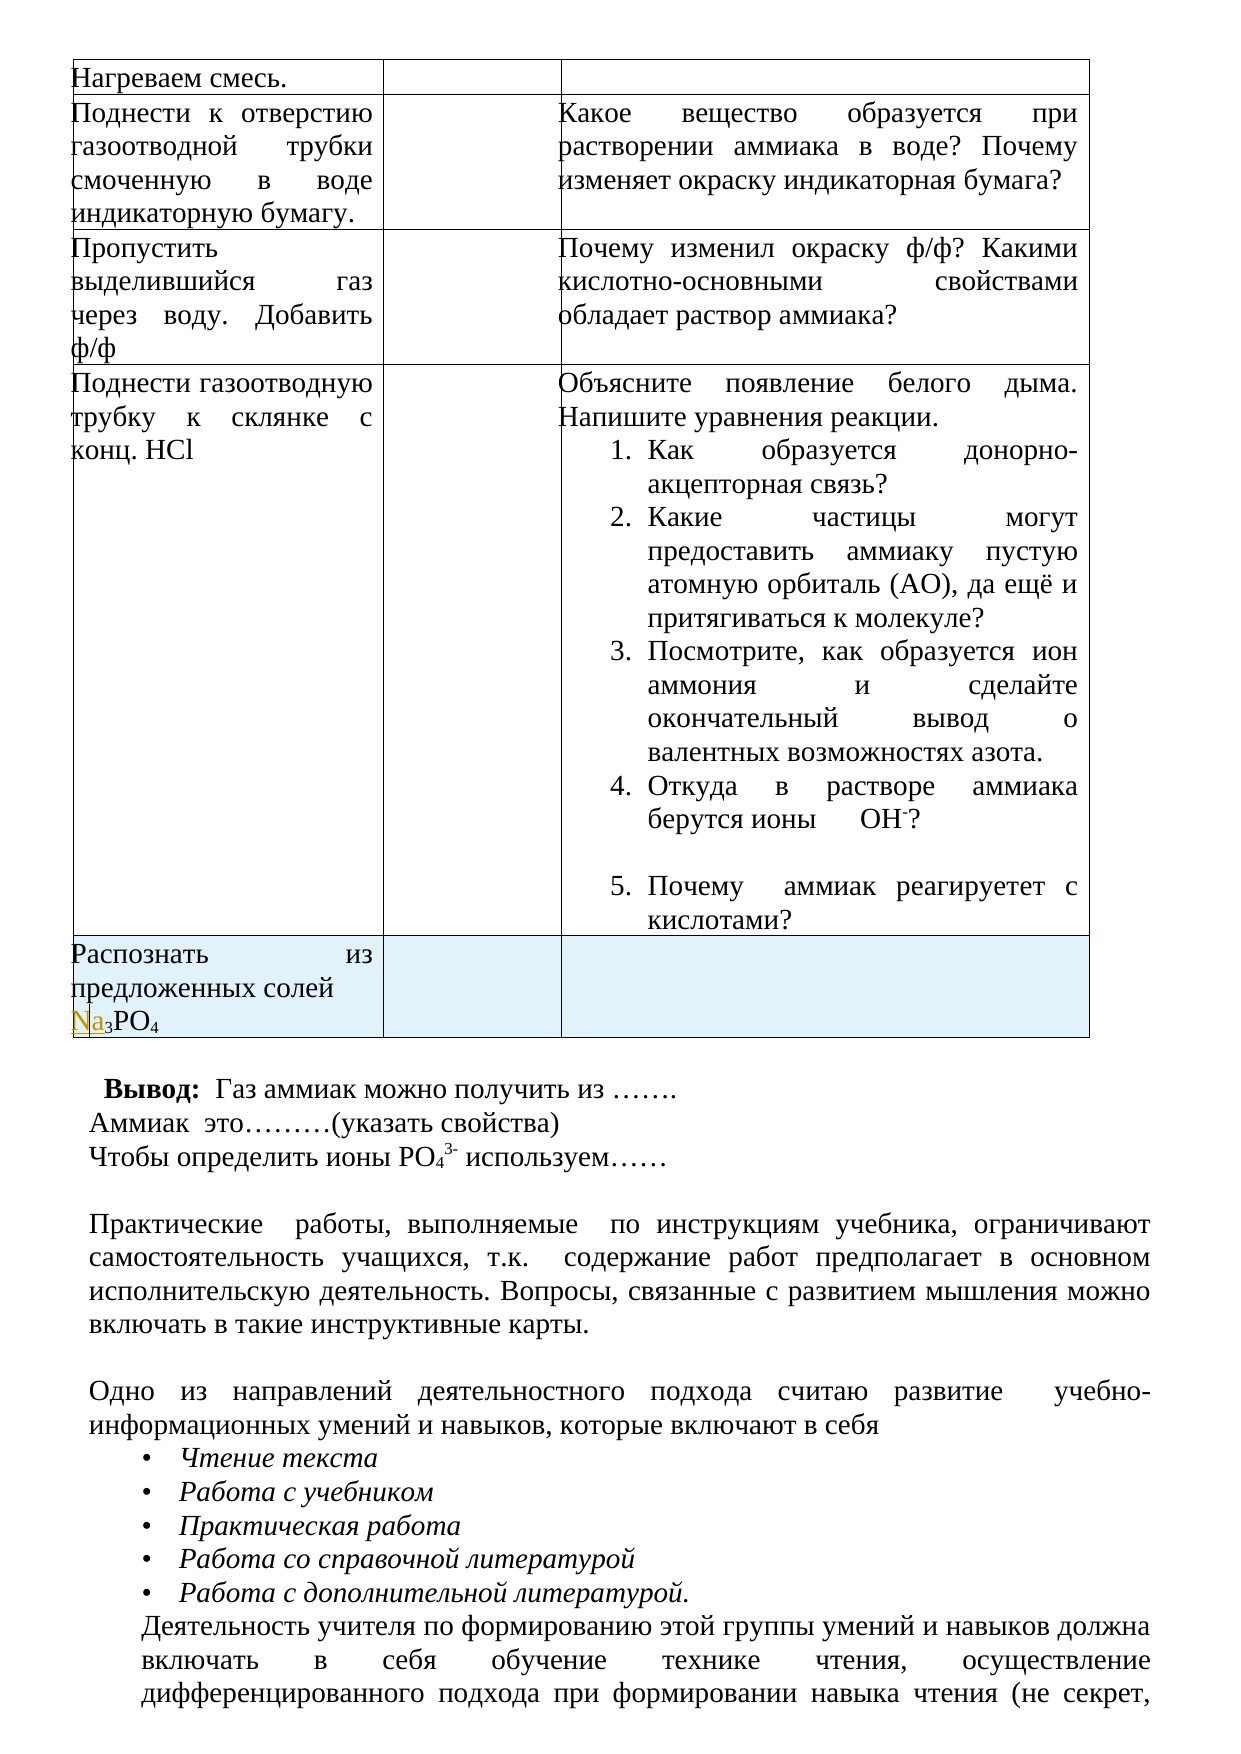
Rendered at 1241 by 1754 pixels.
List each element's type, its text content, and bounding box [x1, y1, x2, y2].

table_cell [384, 95, 561, 229]
table_cell Почему изменил окраску ф/ф? Какими кислотно-основными свойствами обладает раствор аммиака? [562, 230, 1089, 364]
list Одно из направлений деятельностного подхода считаю развитие учебно-информационных умений и навыков, которые включают в себя [89, 1373, 1152, 1441]
list Работа с учебником [141, 1474, 1152, 1508]
table_cell [384, 230, 561, 364]
table_cell Какое вещество образуется при растворении аммиака в воде? Почему изменяет окраску индикаторная бумага? [562, 95, 1089, 229]
list Вывод: Газ аммиак можно получить из ……. [103, 1072, 1152, 1105]
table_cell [562, 60, 1089, 94]
table_cell [384, 60, 561, 94]
table_cell Объясните появление белого дыма. Напишите уравнения реакции. Как образуется донорно-акцепторная связь? Какие частицы могут предоставить аммиаку пустую атомную орбиталь (АО), да ещё и притягиваться к молекуле? Посмотрите, как образуется ион аммония и сделайте окончательный вывод о валентных возможностях азота. Откуда в растворе аммиака берутся ионы ОН-? Почему аммиак реагируетeт с кислотами? [562, 365, 1089, 935]
list Чтобы определить ионы РО43- используем…… [89, 1139, 1152, 1172]
table_cell Поднести к отверстию газоотводной трубки смоченную в воде индикаторную бумагу. [74, 95, 383, 229]
table_cell [384, 365, 561, 935]
list Чтение текста [141, 1441, 1152, 1474]
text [141, 1608, 1152, 1709]
table_cell Пропустить выделившийся газ через воду. Добавить ф/ф [74, 230, 383, 364]
list Работа с дополнительной литературой. [141, 1575, 1152, 1608]
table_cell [74, 60, 383, 94]
list Практическая работа [141, 1508, 1152, 1541]
list Работа со справочной литературой [141, 1541, 1152, 1575]
list Аммиак это………(указать свойства) [89, 1105, 1152, 1139]
table_cell Поднести газоотводную трубку к склянке с конц. НСl [74, 365, 383, 935]
list Практические работы, выполняемые по инструкциям учебника, ограничивают самостоятельность учащихся, т.к. содержание работ предполагает в основном исполнительскую деятельность. Вопросы, связанные с развитием мышления можно включать в такие инструктивные карты. [89, 1206, 1152, 1340]
